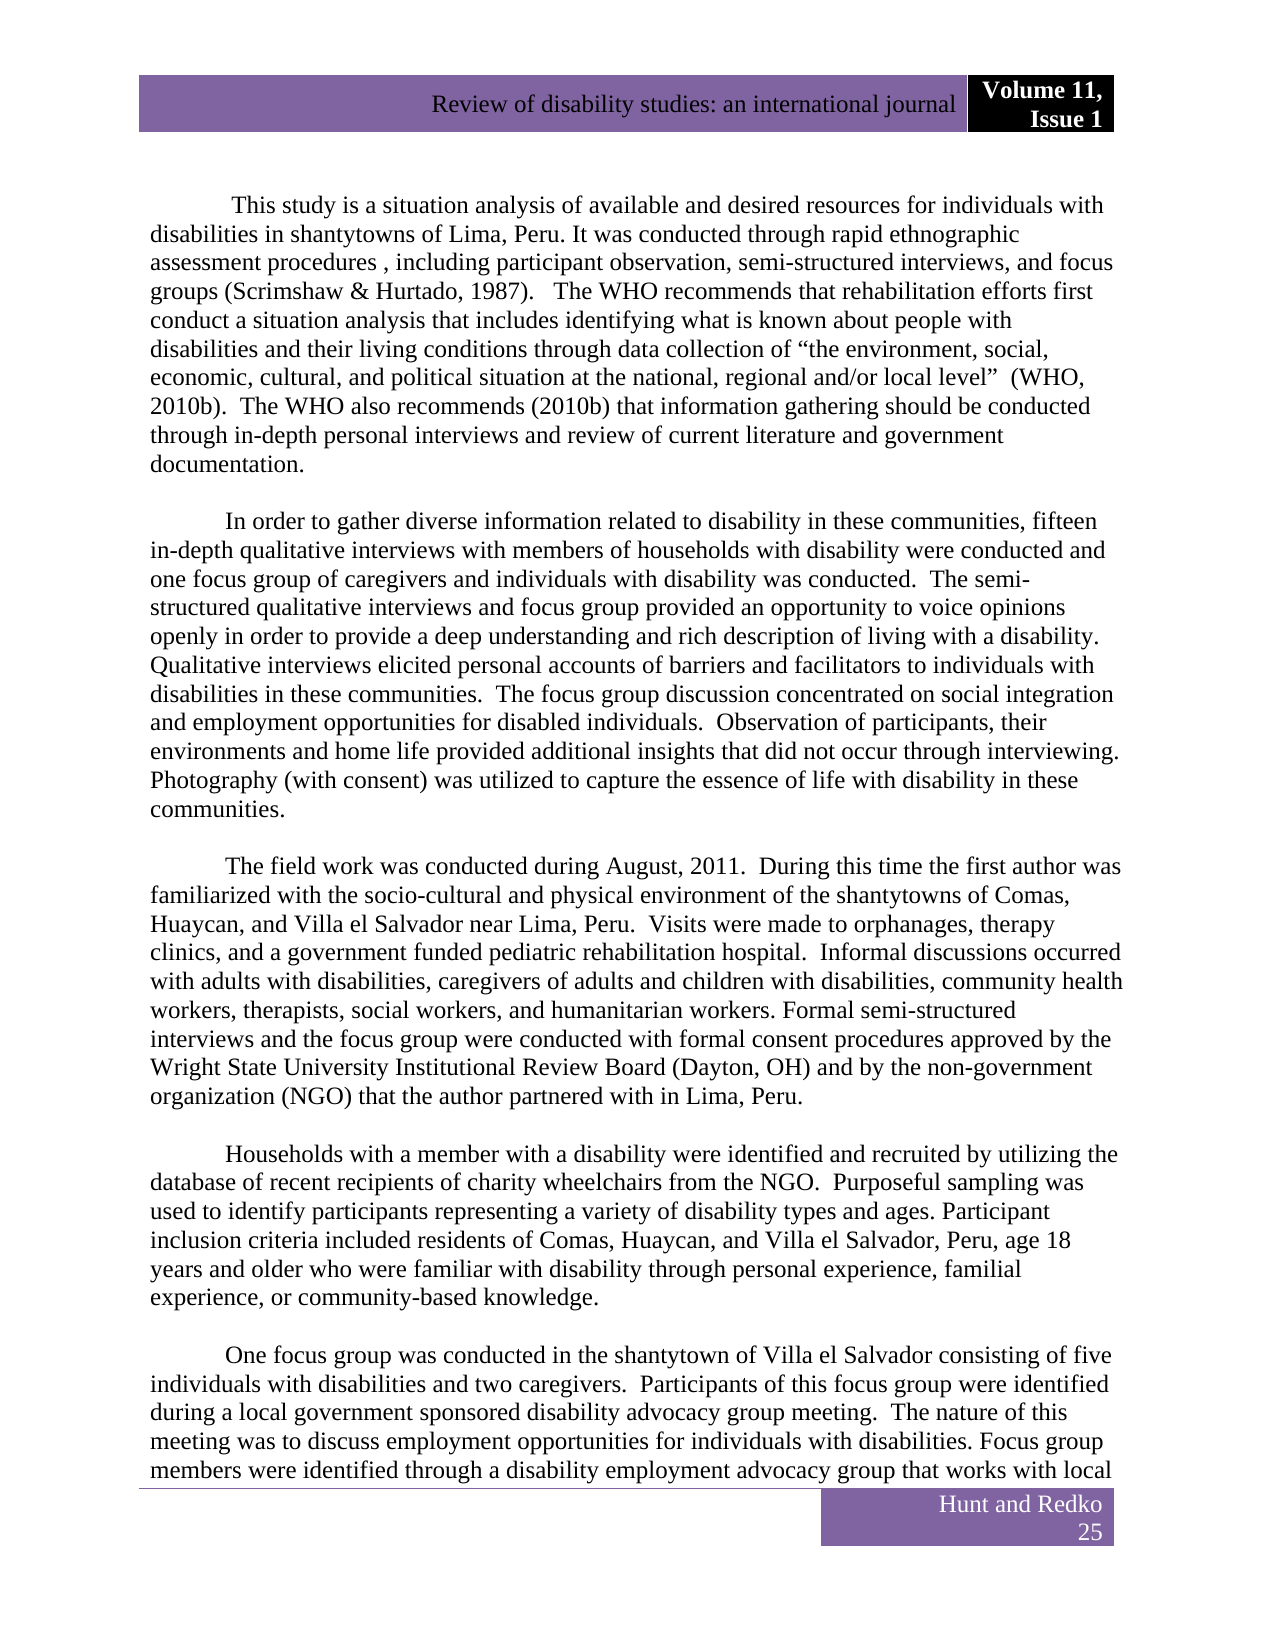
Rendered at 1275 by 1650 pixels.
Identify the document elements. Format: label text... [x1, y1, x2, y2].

text This study is a situation analysis of available and desired resources for individuals with disabilities in shantytowns of Lima, Peru. It was conducted through rapid ethnographic assessment procedures , including participant observation, semi-structured interviews, and focus groups (Scrimshaw & Hurtado, 1987). The WHO recommends that rehabilitation efforts first conduct a situation analysis that includes identifying what is known about people with disabilities and their living conditions through data collection of “the environment, social, economic, cultural, and political situation at the national, regional and/or local level” (WHO, 2010b). The WHO also recommends (2010b) that information gathering should be conducted through in-depth personal interviews and review of current literature and government documentation. [150, 190, 1125, 477]
text In order to gather diverse information related to disability in these communities, fifteen in-depth qualitative interviews with members of households with disability were conducted and one focus group of caregivers and individuals with disability was conducted. The semi-structured qualitative interviews and focus group provided an opportunity to voice opinions openly in order to provide a deep understanding and rich description of living with a disability. Qualitative interviews elicited personal accounts of barriers and facilitators to individuals with disabilities in these communities. The focus group discussion concentrated on social integration and employment opportunities for disabled individuals. Observation of participants, their environments and home life provided additional insights that did not occur through interviewing. Photography (with consent) was utilized to capture the essence of life with disability in these communities. [150, 506, 1125, 822]
text Households with a member with a disability were identified and recruited by utilizing the database of recent recipients of charity wheelchairs from the NGO. Purposeful sampling was used to identify participants representing a variety of disability types and ages. Participant inclusion criteria included residents of Comas, Huaycan, and Villa el Salvador, Peru, age 18 years and older who were familiar with disability through personal experience, familial experience, or community-based knowledge. [150, 1139, 1125, 1311]
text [150, 1340, 1125, 1484]
text The field work was conducted during August, 2011. During this time the first author was familiarized with the socio-cultural and physical environment of the shantytowns of Comas, Huaycan, and Villa el Salvador near Lima, Peru. Visits were made to orphanages, therapy clinics, and a government funded pediatric rehabilitation hospital. Informal discussions occurred with adults with disabilities, caregivers of adults and children with disabilities, community health workers, therapists, social workers, and humanitarian workers. Formal semi-structured interviews and the focus group were conducted with formal consent procedures approved by the Wright State University Institutional Review Board (Dayton, OH) and by the non-government organization (NGO) that the author partnered with in Lima, Peru. [150, 851, 1125, 1110]
